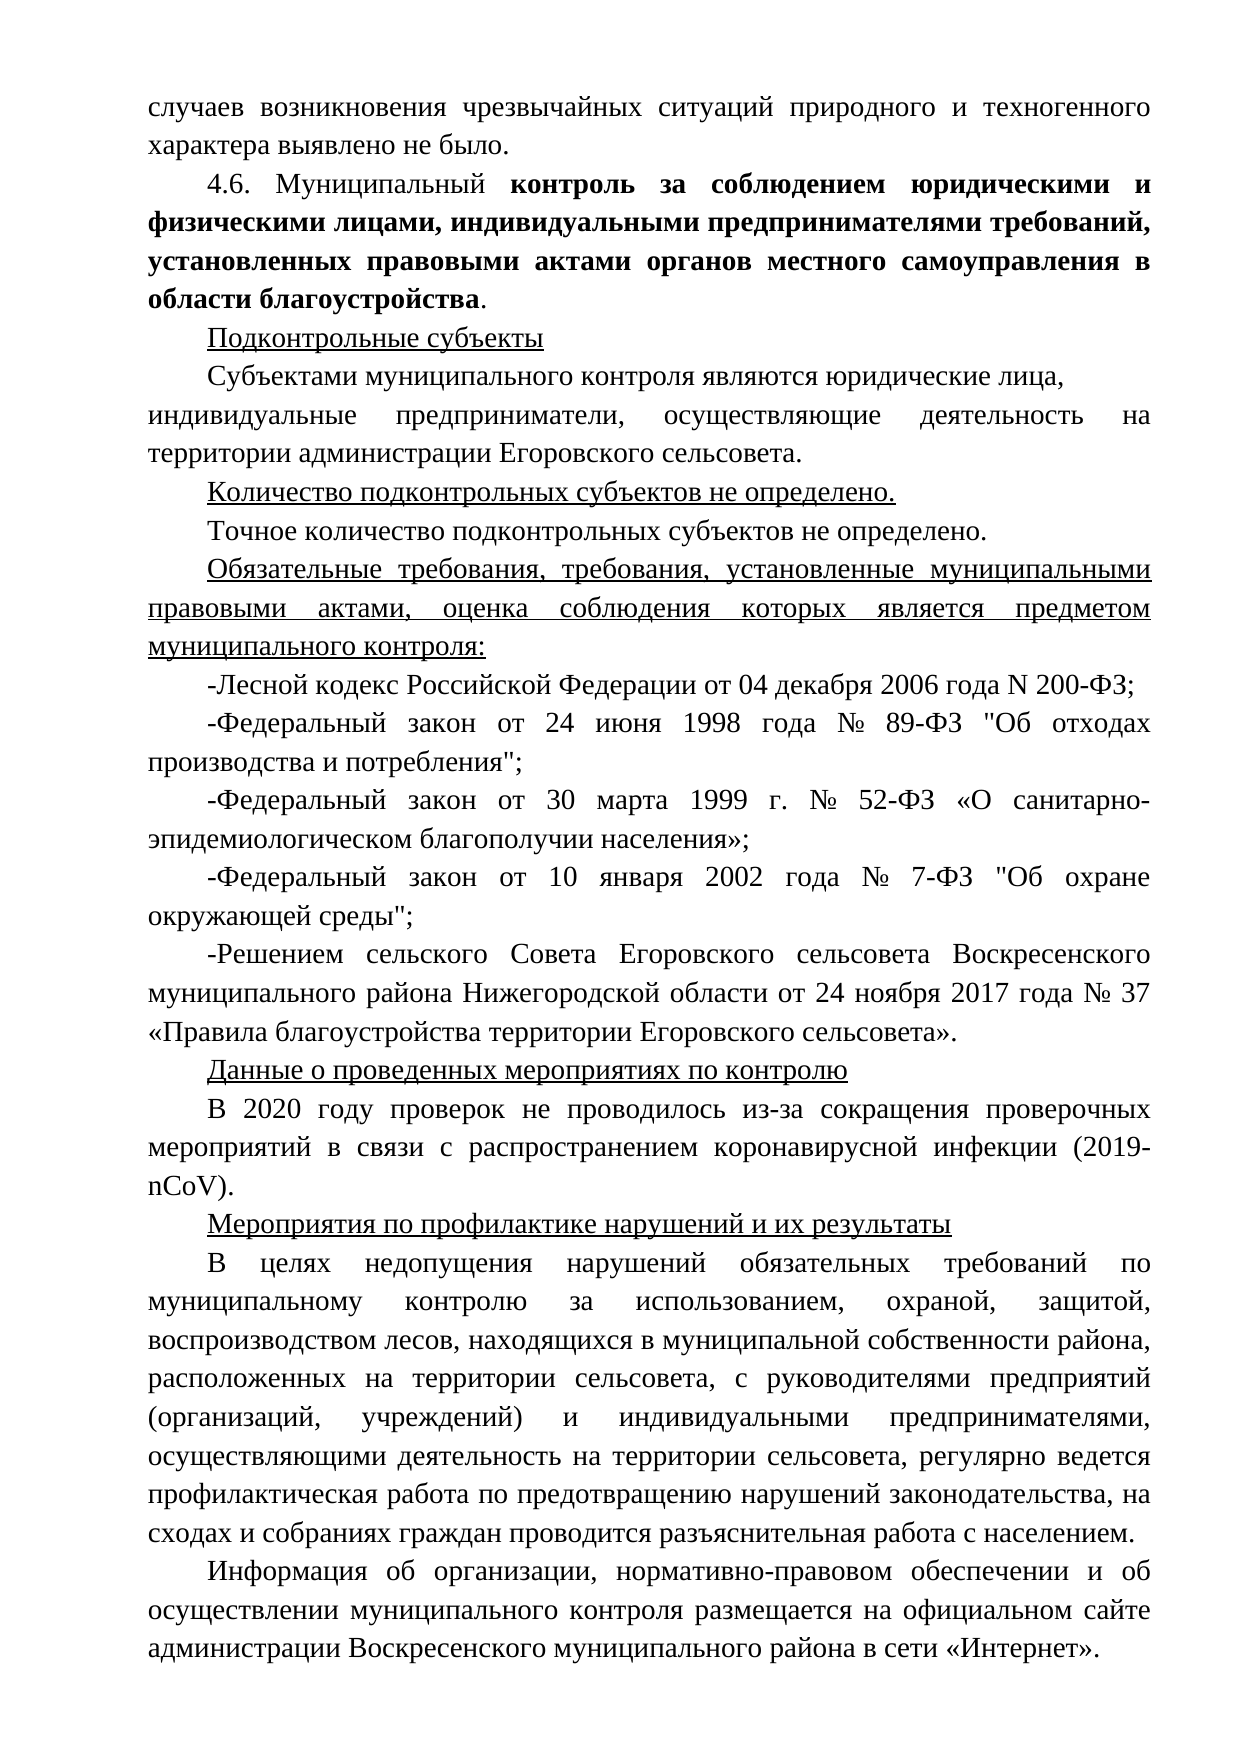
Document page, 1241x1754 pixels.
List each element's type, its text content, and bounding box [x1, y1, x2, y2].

text -Федеральный закон от 10 января 2002 года № 7-ФЗ "Об охране окружающей среды"; [148, 859, 1152, 932]
text индивидуальные предприниматели, осуществляющие деятельность на территории администрации Егоровского сельсовета. [148, 397, 1152, 469]
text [148, 89, 1152, 161]
text Субъектами муниципального контроля являются юридические лица, [148, 358, 1152, 392]
text Подконтрольные субъекты [148, 320, 1152, 353]
text -Лесной кодекс Российской Федерации от 04 декабря 2006 года N 200-ФЗ; [148, 667, 1152, 700]
text -Федеральный закон от 24 июня 1998 года № 89-ФЗ "Об отходах производства и потребления"; [148, 705, 1152, 777]
text -Решением сельского Совета Егоровского сельсовета Воскресенского муниципального района Нижегородской области от 24 ноября 2017 года № 37 «Правила благоустройства территории Егоровского сельсовета». [148, 937, 1152, 1047]
text В 2020 году проверок не проводилось из-за сокращения проверочных мероприятий в связи с распространением коронавирусной инфекции (2019-nCoV). [148, 1091, 1152, 1201]
text Точное количество подконтрольных субъектов не определено. [148, 513, 1152, 546]
text Мероприятия по профилактике нарушений и их результаты [148, 1206, 1152, 1240]
text 4.6. Муниципальный контроль за соблюдением юридическими и физическими лицами, индивидуальными предпринимателями требований, установленных правовыми актами органов местного самоуправления в области благоустройства. [148, 166, 1152, 315]
text Данные о проведенных мероприятиях по контролю [148, 1052, 1152, 1086]
text -Федеральный закон от 30 марта 1999 г. № 52-ФЗ «О санитарно-эпидемиологическом благополучии населения»; [148, 782, 1152, 854]
text В целях недопущения нарушений обязательных требований по муниципальному контролю за использованием, охраной, защитой, воспроизводством лесов, находящихся в муниципальной собственности района, расположенных на территории сельсовета, с руководителями предприятий (организаций, учреждений) и индивидуальными предпринимателями, осуществляющими деятельность на территории сельсовета, регулярно ведется профилактическая работа по предотвращению нарушений законодательства, на сходах и собраниях граждан проводится разъяснительная работа с населением. [148, 1245, 1152, 1548]
text Обязательные требования, требования, установленные муниципальными правовыми актами, оценка соблюдения которых является предметом муниципального контроля: [148, 551, 1152, 662]
text Информация об организации, нормативно-правовом обеспечении и об осуществлении муниципального контроля размещается на официальном сайте администрации Воскресенского муниципального района в сети «Интернет». [148, 1553, 1152, 1664]
text Количество подконтрольных субъектов не определено. [148, 474, 1152, 508]
